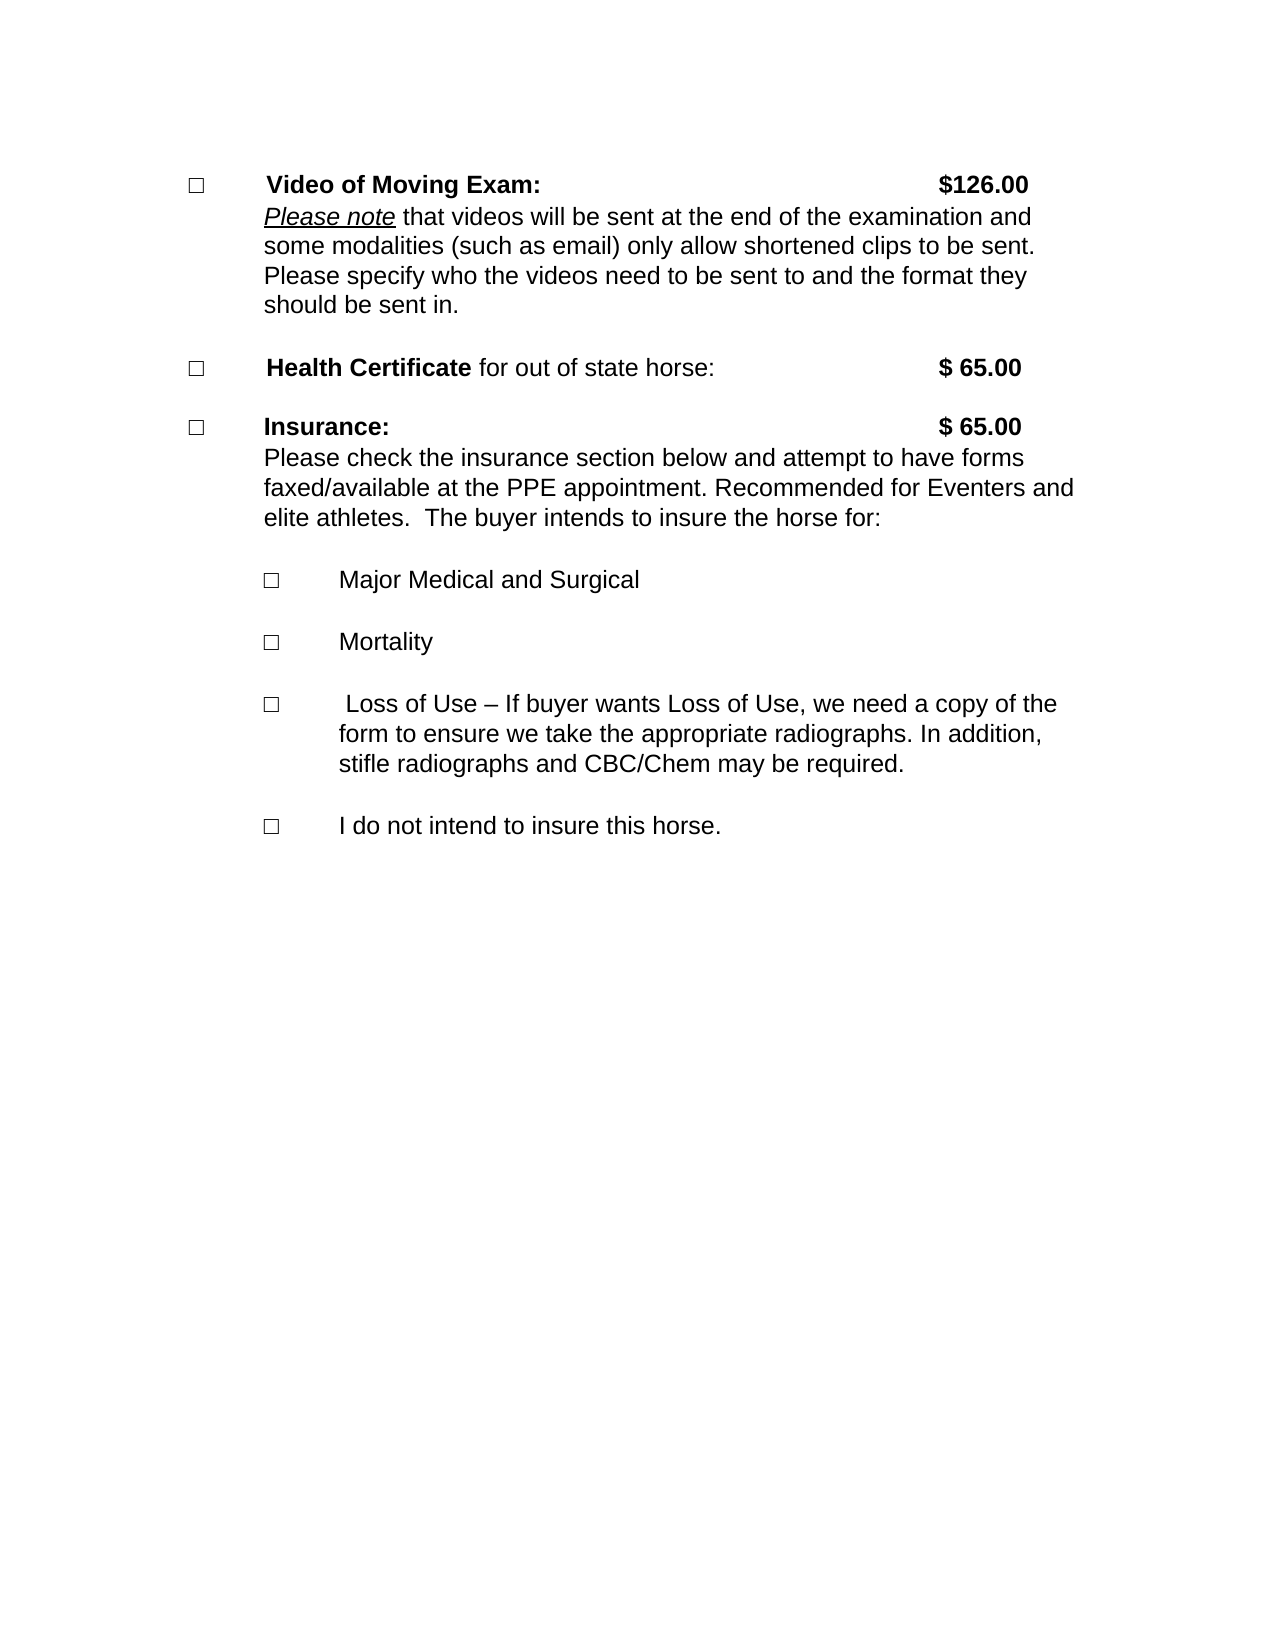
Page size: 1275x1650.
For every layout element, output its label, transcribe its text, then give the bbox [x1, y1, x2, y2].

text □ Major Medical and Surgical [263, 565, 1088, 594]
text □ Insurance: $ 65.00 [188, 412, 1088, 441]
text □ Loss of Use – If buyer wants Loss of Use, we need a copy of the form to ensure we take the appropriate radiographs. In addition, stifle radiographs and CBC/Chem may be required. [263, 689, 1088, 777]
text □ I do not intend to insure this horse. [263, 811, 1088, 840]
text Please note that videos will be sent at the end of the examination and some modalities (such as email) only allow shortened clips to be sent. Please specify who the videos need to be sent to and the format they should be sent in. [263, 201, 1088, 319]
text □ Video of Moving Exam: $126.00 [188, 170, 1088, 199]
text □ Mortality [263, 627, 1088, 656]
text Please check the insurance section below and attempt to have forms faxed/available at the PPE appointment. Recommended for Eventers and elite athletes. The buyer intends to insure the horse for: [263, 443, 1088, 531]
text □ Health Certificate for out of state horse: $ 65.00 [188, 352, 1088, 381]
